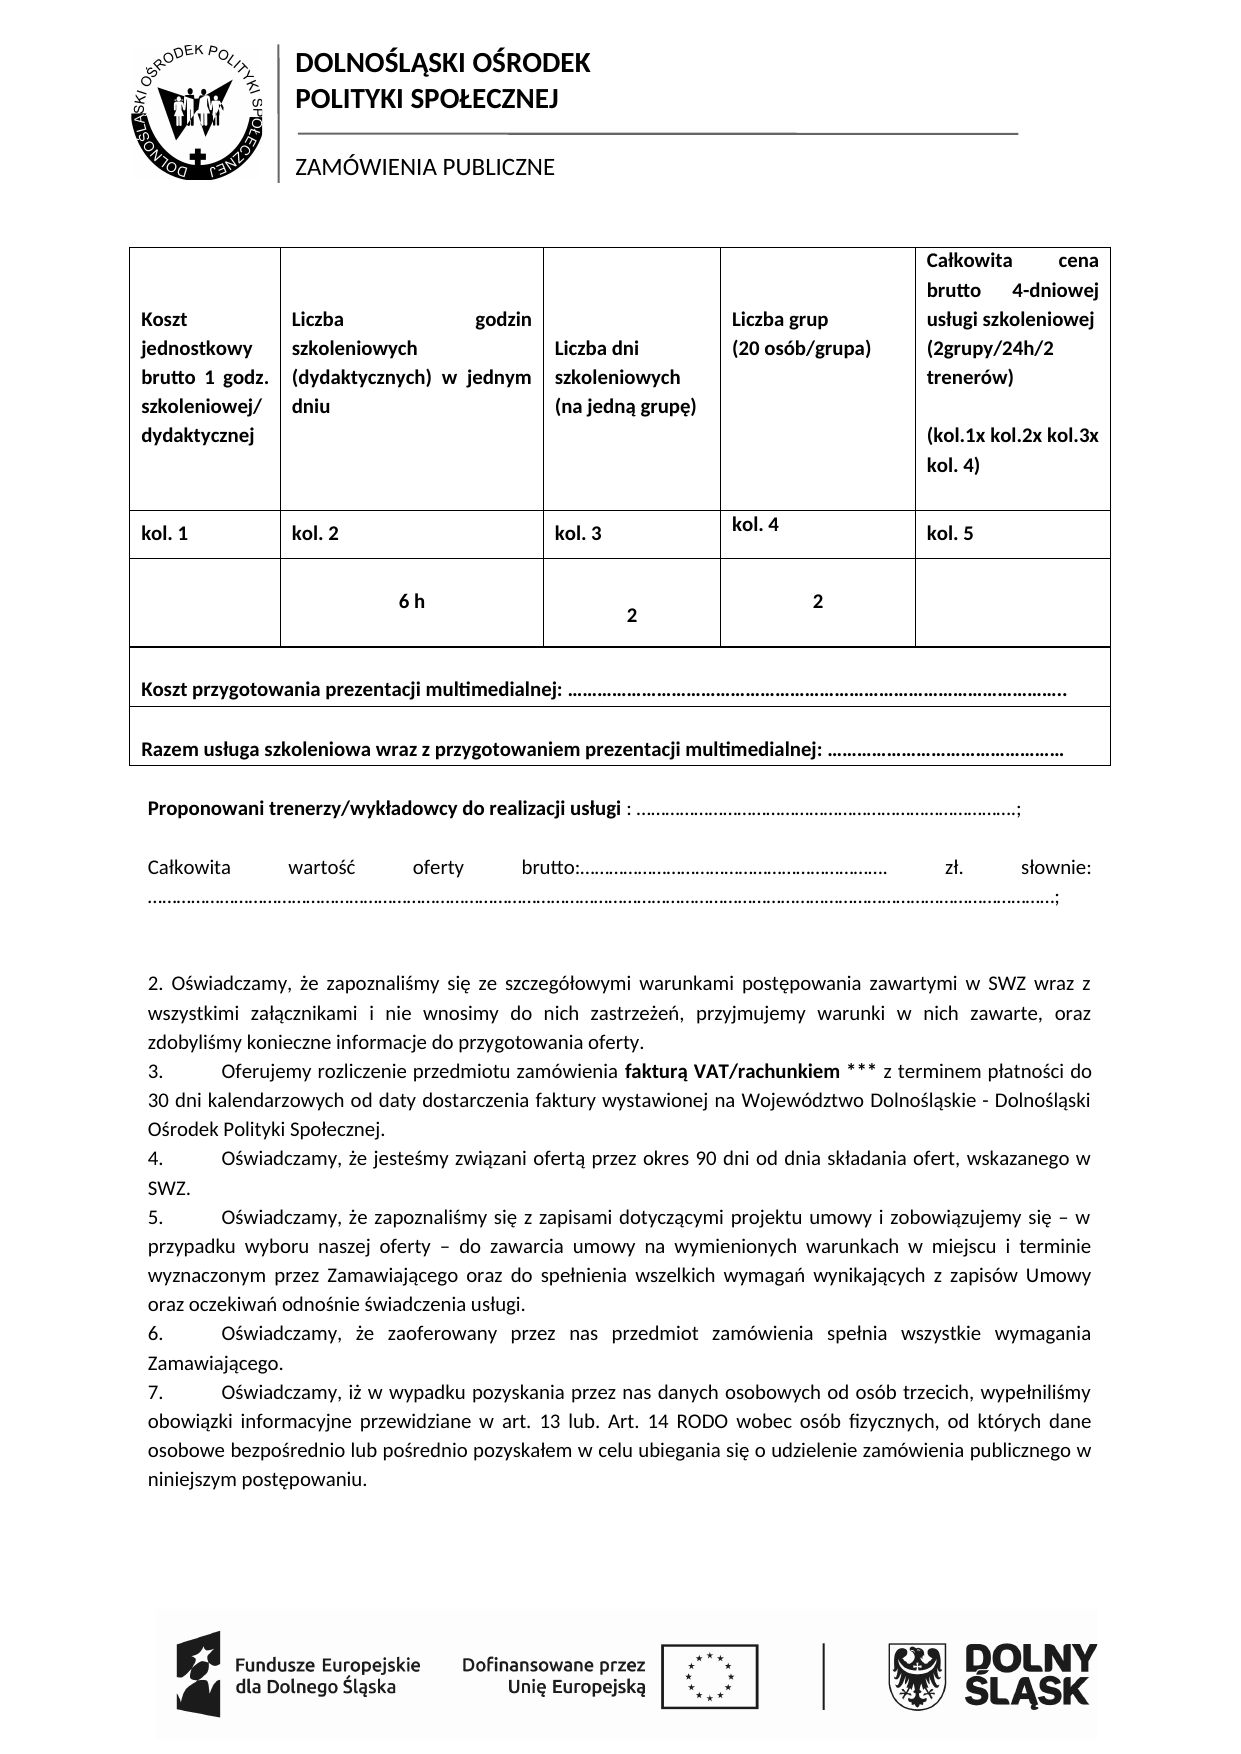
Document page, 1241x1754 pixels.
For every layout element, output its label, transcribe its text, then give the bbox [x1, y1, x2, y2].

table_cell 6 h [281, 559, 543, 646]
text 4. Oświadczamy, że jesteśmy związani ofertą przez okres 90 dni od dnia składania ofert, wskazanego w SWZ. [148, 1146, 1093, 1200]
text Proponowani trenerzy/wykładowcy do realizacji usługi : …………………………………………………………………….; [148, 796, 1093, 821]
text 5. Oświadczamy, że zapoznaliśmy się z zapisami dotyczącymi projektu umowy i zobowiązujemy się – w przypadku wyboru naszej oferty – do zawarcia umowy na wymienionych warunkach w miejscu i terminie wyznaczonym przez Zamawiającego oraz do spełnienia wszelkich wymagań wynikających z zapisów Umowy oraz oczekiwań odnośnie świadczenia usługi. [148, 1204, 1093, 1317]
text Całkowita wartość oferty brutto:………………………………………………………. zł. słownie: ………………………………………………………………………………………………………………………………………………………………………; [148, 854, 1093, 908]
picture [155, 1609, 1098, 1739]
text 2. Oświadczamy, że zapoznaliśmy się ze szczegółowymi warunkami postępowania zawartymi w SWZ wraz z wszystkimi załącznikami i nie wnosimy do nich zastrzeżeń, przyjmujemy warunki w nich zawarte, oraz zdobyliśmy konieczne informacje do przygotowania oferty. [148, 971, 1093, 1054]
table_cell kol. 5 [916, 511, 1110, 558]
text 7. Oświadczamy, iż w wypadku pozyskania przez nas danych osobowych od osób trzecich, wypełniliśmy obowiązki informacyjne przewidziane w art. 13 lub. Art. 14 RODO wobec osób fizycznych, od których dane osobowe bezpośrednio lub pośrednio pozyskałem w celu ubiegania się o udzielenie zamówienia publicznego w niniejszym postępowaniu. [148, 1379, 1093, 1492]
table_cell Razem usługa szkoleniowa wraz z przygotowaniem prezentacji multimedialnej: ………………………………………… [130, 707, 1110, 765]
table_cell kol. 4 [721, 511, 915, 558]
table_cell [916, 559, 1110, 646]
table_cell Liczba godzin szkoleniowych (dydaktycznych) w jednym dniu [281, 248, 543, 510]
table_cell kol. 3 [544, 511, 720, 558]
table_cell kol. 1 [130, 511, 280, 558]
text 3. Oferujemy rozliczenie przedmiotu zamówienia fakturą VAT/rachunkiem *** z terminem płatności do 30 dni kalendarzowych od daty dostarczenia faktury wystawionej na Województwo Dolnośląskie - Dolnośląski Ośrodek Polityki Społecznej. [148, 1058, 1093, 1142]
table_cell Koszt przygotowania prezentacji multimedialnej: ……………………………………………………………………………………….. [130, 648, 1110, 706]
table_cell kol. 2 [281, 511, 543, 558]
table_cell Liczba dni szkoleniowych (na jedną grupę) [544, 248, 720, 510]
picture [130, 45, 263, 180]
table_cell 2 [544, 559, 720, 646]
table_cell 2 [721, 559, 915, 646]
table_cell Liczba grup (20 osób/grupa) [721, 248, 915, 510]
table_cell [130, 559, 280, 646]
table_cell Koszt jednostkowy brutto 1 godz. szkoleniowej/dydaktycznej [130, 248, 280, 510]
table_cell Całkowita cena brutto 4-dniowej usługi szkoleniowej (2grupy/24h/2 trenerów) (kol.1x kol.2x kol.3x kol. 4) [916, 248, 1110, 510]
text 6. Oświadczamy, że zaoferowany przez nas przedmiot zamówienia spełnia wszystkie wymagania Zamawiającego. [148, 1321, 1093, 1375]
